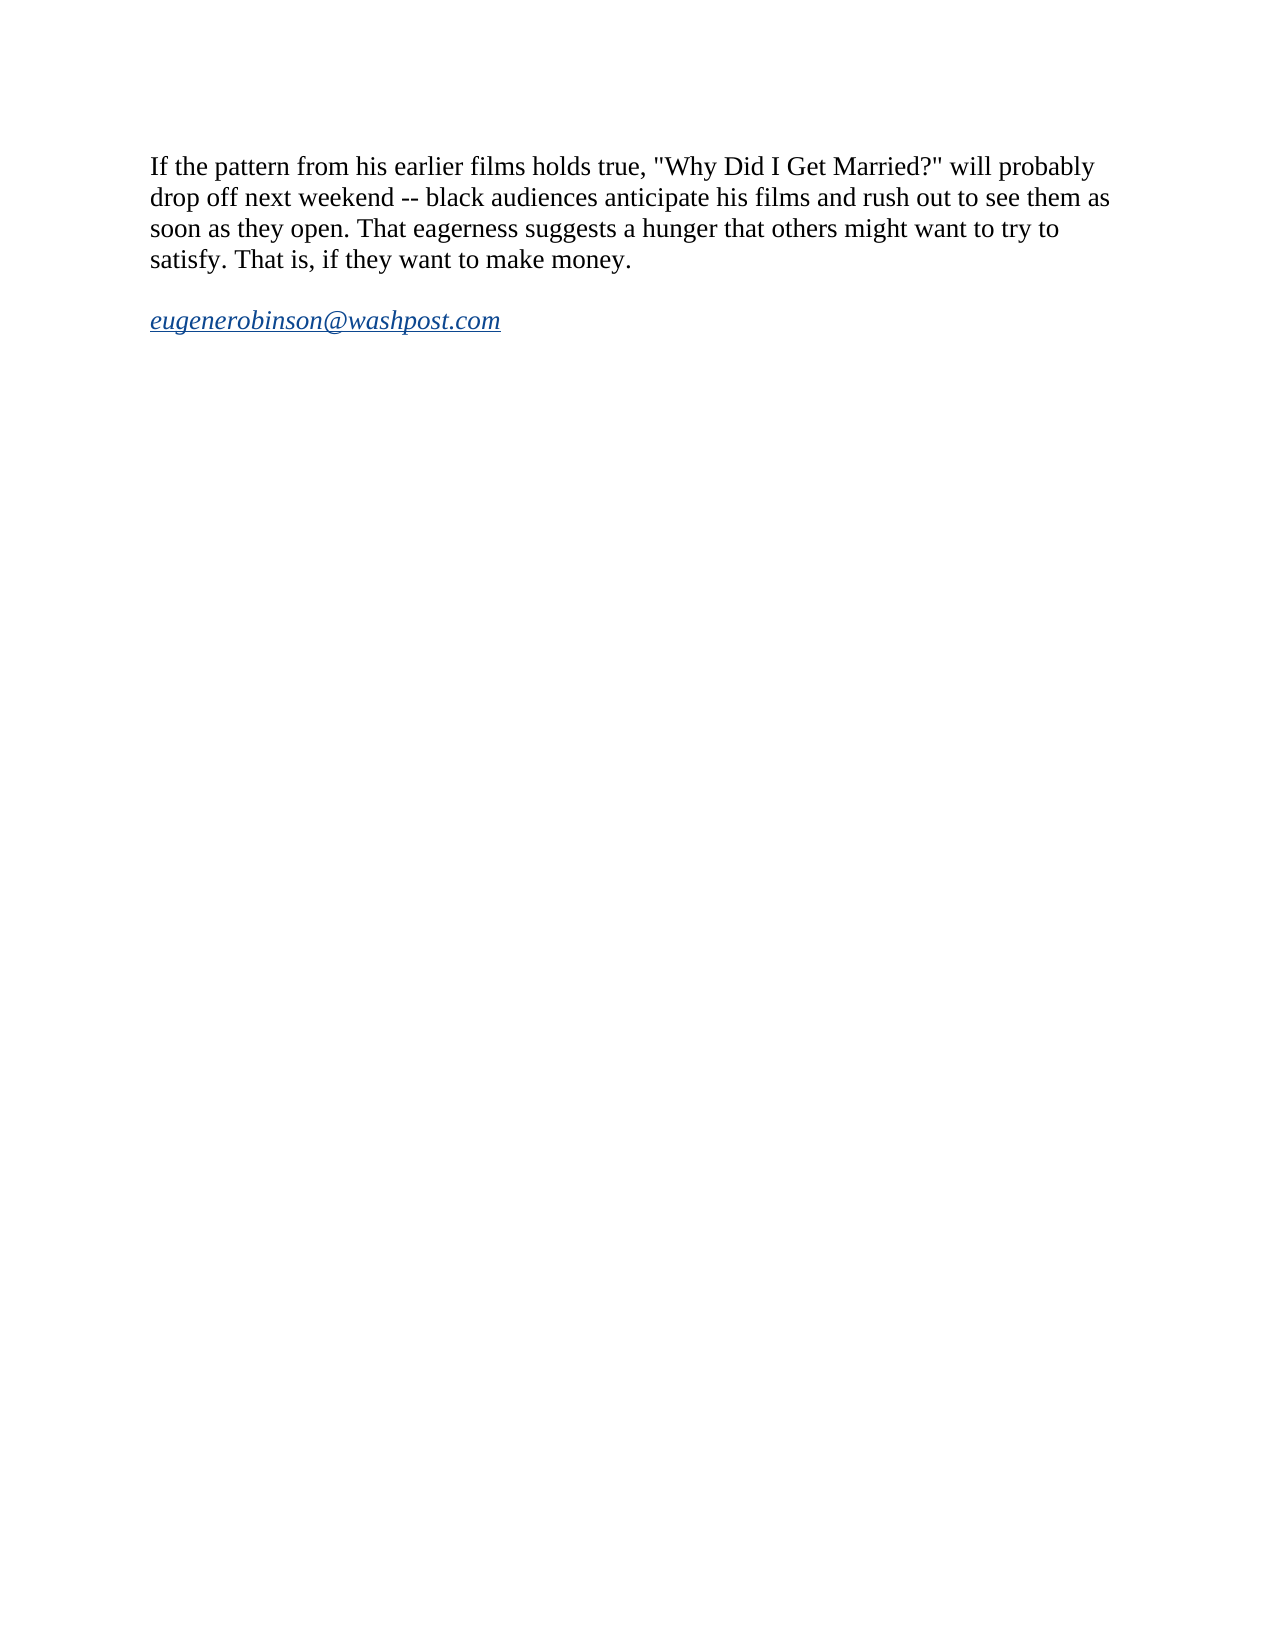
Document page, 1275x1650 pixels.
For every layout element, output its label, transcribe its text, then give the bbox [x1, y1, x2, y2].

text eugenerobinson@washpost.com [150, 304, 1125, 335]
text If the pattern from his earlier films holds true, "Why Did I Get Married?" will probably drop off next weekend -- black audiences anticipate his films and rush out to see them as soon as they open. That eagerness suggests a hunger that others might want to try to satisfy. That is, if they want to make money. [150, 150, 1125, 274]
